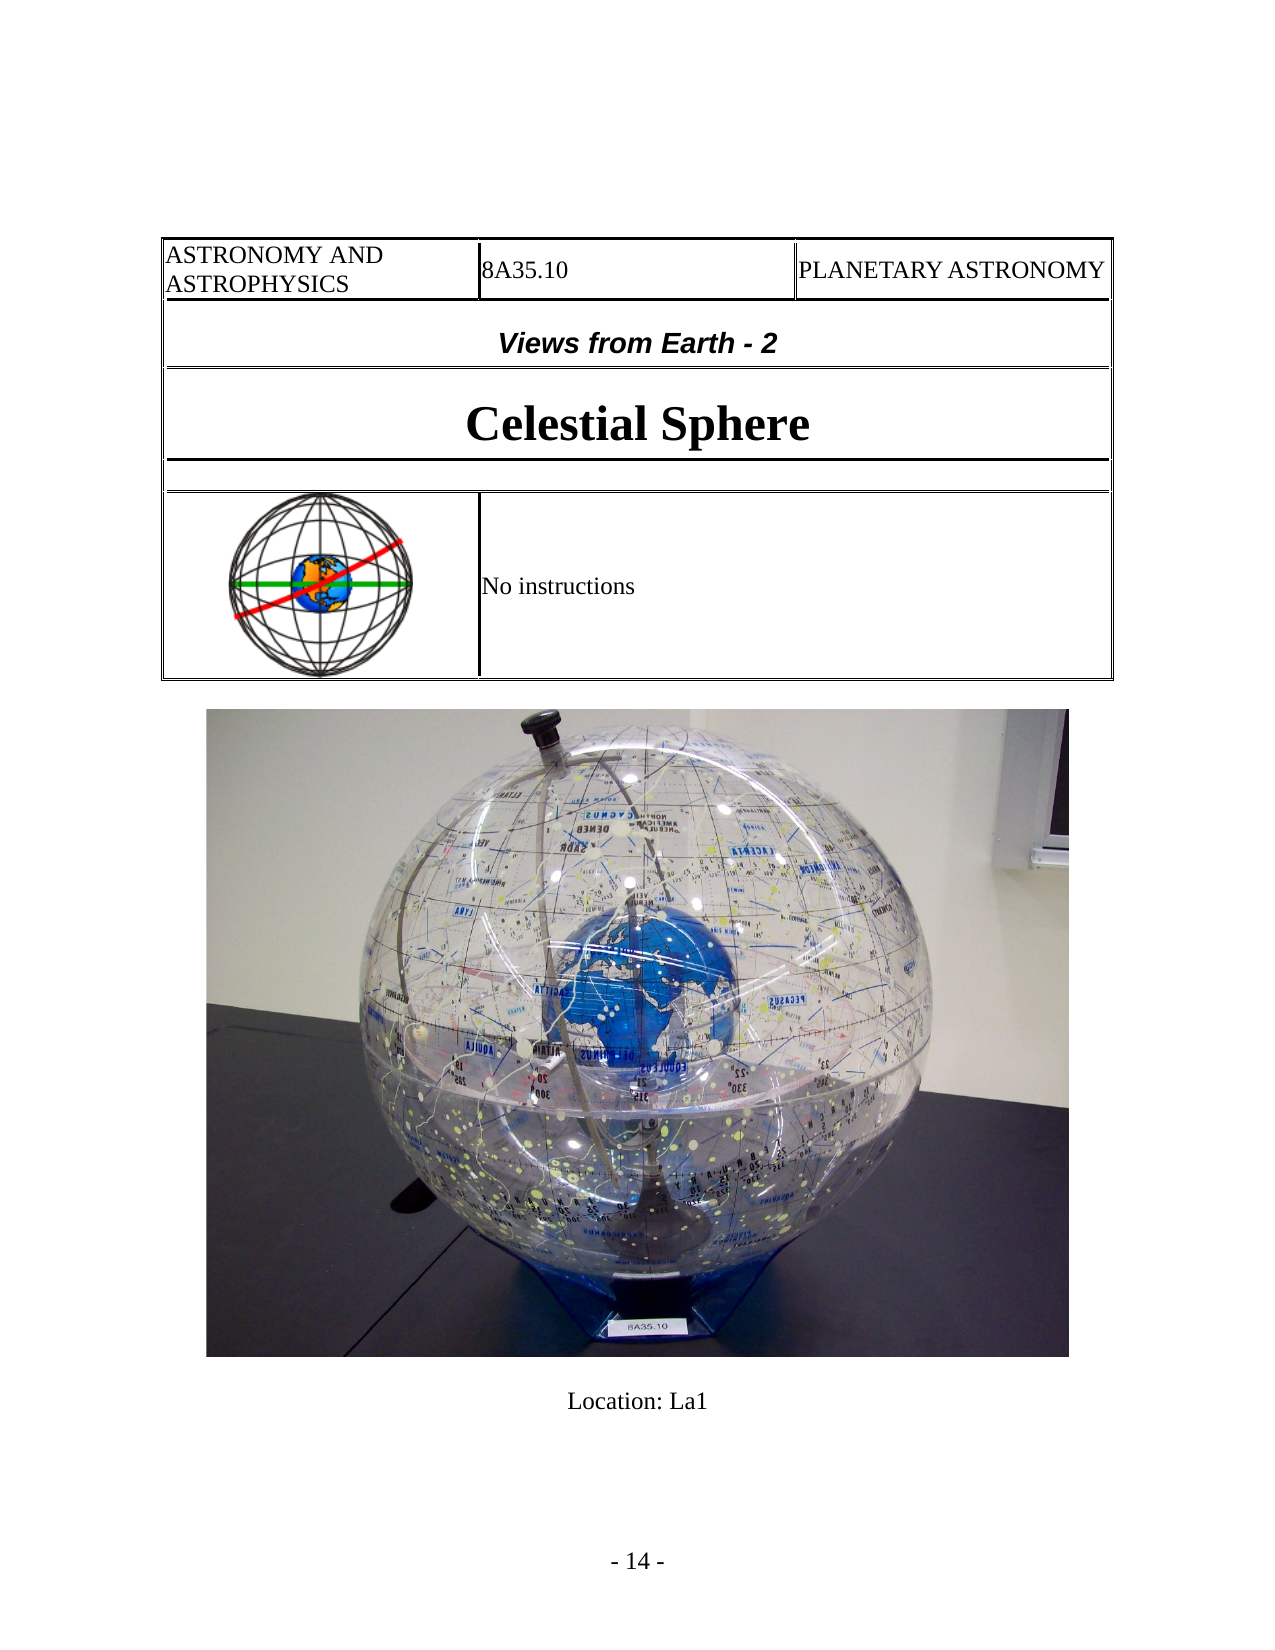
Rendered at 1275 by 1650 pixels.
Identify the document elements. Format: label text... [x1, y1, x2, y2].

table_header PLANETARY ASTRONOMY [796, 240, 1111, 298]
table_cell [163, 490, 479, 677]
table_cell Views from Earth - 2 [163, 298, 1112, 366]
table_cell No instructions [479, 490, 1112, 677]
picture [206, 709, 1069, 1357]
table_header ASTRONOMY AND ASTROPHYSICS [164, 239, 479, 298]
table_header 8A35.10 [479, 240, 796, 298]
table_cell Celestial Sphere [163, 366, 1112, 458]
table_cell [163, 458, 1112, 490]
text Location: La1 [187, 1386, 1087, 1414]
